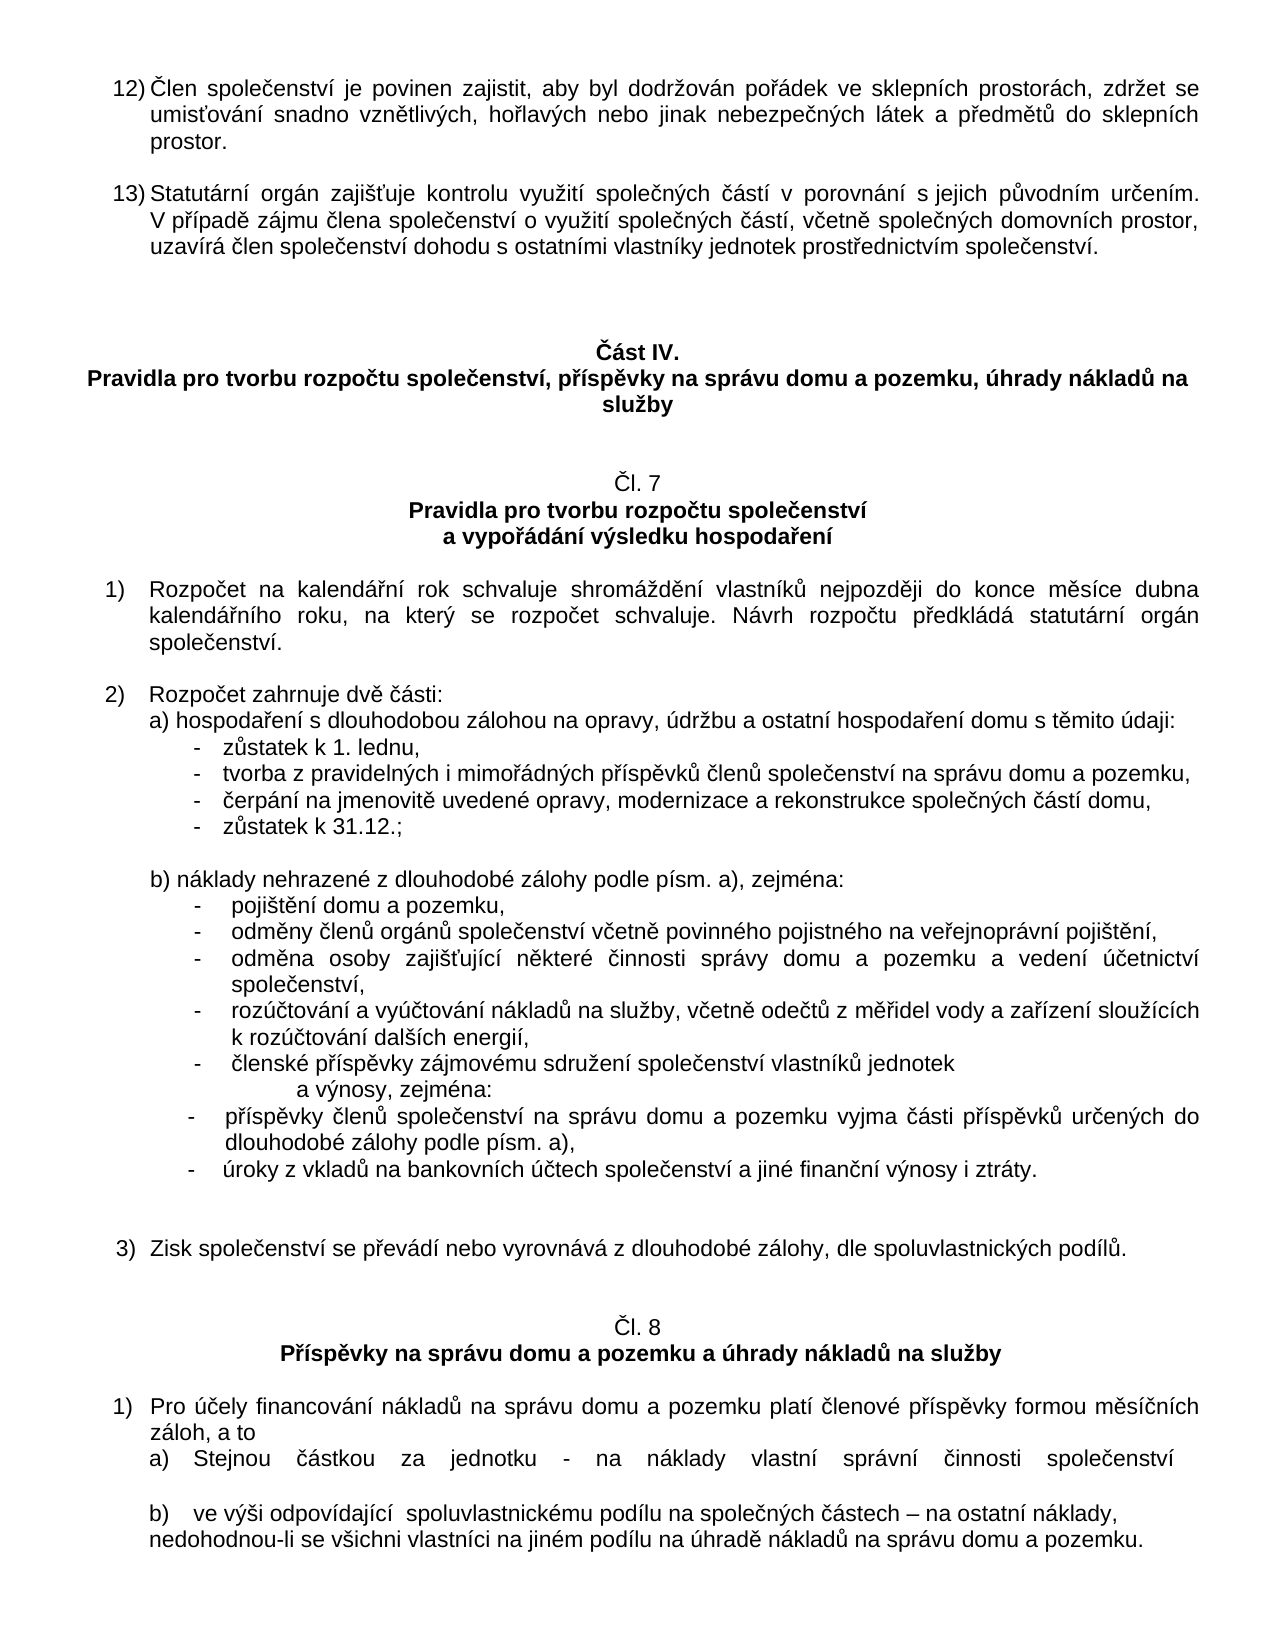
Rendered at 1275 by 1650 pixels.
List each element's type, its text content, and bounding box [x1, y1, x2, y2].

list odměny členů orgánů společenství včetně povinného pojistného na veřejnoprávní pojištění, [194, 918, 1200, 945]
text Příspěvky na správu domu a pozemku a úhrady nákladů na služby [75, 1340, 1200, 1366]
list rozúčtování a vyúčtování nákladů na služby, včetně odečtů z měřidel vody a zařízení sloužících k rozúčtování dalších energií, [194, 997, 1200, 1050]
text 3) Zisk společenství se převádí nebo vyrovnává z dlouhodobé zálohy, dle spoluvlastnických podílů. [116, 1234, 1200, 1261]
list odměna osoby zajišťující některé činnosti správy domu a pozemku a vedení účetnictví společenství, [194, 945, 1200, 997]
list ve výši odpovídající spoluvlastnickému podílu na společných částech – na ostatní náklady, [149, 1500, 1200, 1526]
list Rozpočet na kalendářní rok schvaluje shromáždění vlastníků nejpozději do konce měsíce dubna kalendářního roku, na který se rozpočet schvaluje. Návrh rozpočtu předkládá statutární orgán společenství. [104, 576, 1200, 655]
list Stejnou částkou za jednotku - na náklady vlastní správní činnosti společenství [149, 1445, 1200, 1500]
text - úroky z vkladů na bankovních účtech společenství a jiné finanční výnosy i ztráty. [187, 1156, 1200, 1182]
text a vypořádání výsledku hospodaření [75, 523, 1200, 549]
text Čl. 8 [75, 1314, 1200, 1340]
list čerpání na jmenovitě uvedené opravy, modernizace a rekonstrukce společných částí domu, [193, 787, 1200, 813]
text Část IV. [75, 338, 1200, 365]
list Pro účely financování nákladů na správu domu a pozemku platí členové příspěvky formou měsíčních záloh, a to [112, 1393, 1200, 1445]
list tvorba z pravidelných i mimořádných příspěvků členů společenství na správu domu a pozemku, [193, 760, 1200, 787]
list členské příspěvky zájmovému sdružení společenství vlastníků jednotek [194, 1050, 1200, 1076]
list zůstatek k 1. lednu, [193, 734, 1200, 760]
text a výnosy, zejména: [194, 1076, 1200, 1103]
text - příspěvky členů společenství na správu domu a pozemku vyjma části příspěvků určených do dlouhodobé zálohy podle písm. a), [187, 1103, 1200, 1156]
list Člen společenství je povinen zajistit, aby byl dodržován pořádek ve sklepních prostorách, zdržet se umisťování snadno vznětlivých, hořlavých nebo jinak nebezpečných látek a předmětů do sklepních prostor. [112, 75, 1200, 154]
text nedohodnou-li se všichni vlastníci na jiném podílu na úhradě nákladů na správu domu a pozemku. [149, 1526, 1200, 1552]
text Pravidla pro tvorbu rozpočtu společenství [75, 497, 1200, 523]
text b) náklady nehrazené z dlouhodobé zálohy podle písm. a), zejména: [75, 866, 1200, 892]
text Pravidla pro tvorbu rozpočtu společenství, příspěvky na správu domu a pozemku, úhrady nákladů na služby [75, 365, 1200, 418]
text Čl. 7 [75, 470, 1200, 497]
text 2) Rozpočet zahrnuje dvě části: [75, 681, 1200, 707]
list zůstatek k 31.12.; [193, 813, 1200, 839]
list Statutární orgán zajišťuje kontrolu využití společných částí v porovnání s jejich původním určením. V případě zájmu člena společenství o využití společných částí, včetně společných domovních prostor, uzavírá člen společenství dohodu s ostatními vlastníky jednotek prostřednictvím společenství. [112, 180, 1200, 259]
text a) hospodaření s dlouhodobou zálohou na opravy, údržbu a ostatní hospodaření domu s těmito údaji: [149, 707, 1200, 734]
list pojištění domu a pozemku, [194, 892, 1200, 918]
